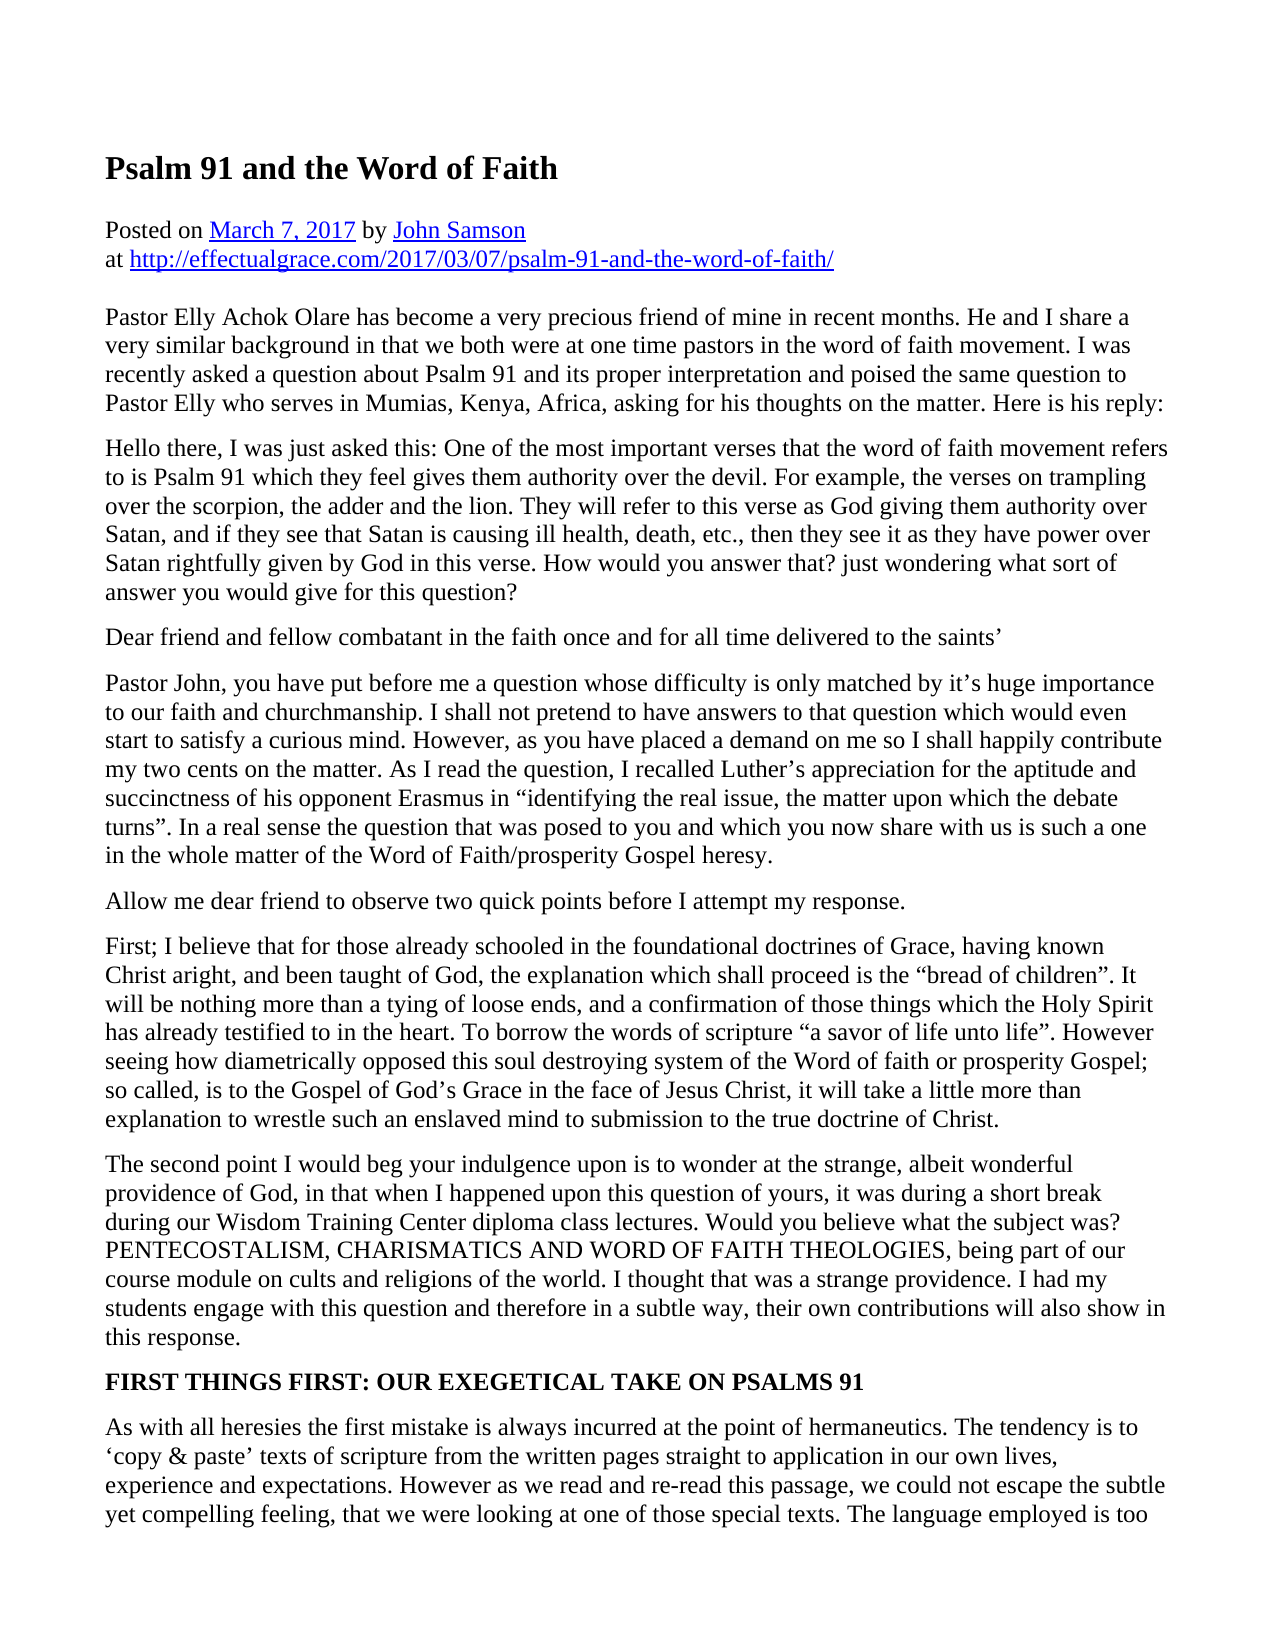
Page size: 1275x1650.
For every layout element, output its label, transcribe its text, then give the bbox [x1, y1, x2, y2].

text Posted on March 7, 2017 by John Samson [105, 215, 1172, 244]
text Pastor John, you have put before me a question whose difficulty is only matched by it’s huge importance to our faith and churchmanship. I shall not pretend to have answers to that question which would even start to satisfy a curious mind. However, as you have placed a demand on me so I shall happily contribute my two cents on the matter. As I read the question, I recalled Luther’s appreciation for the aptitude and succinctness of his opponent Erasmus in “identifying the real issue, the matter upon which the debate turns”. In a real sense the question that was posed to you and which you now share with us is such a one in the whole matter of the Word of Faith/prosperity Gospel heresy. [105, 668, 1172, 869]
text First; I believe that for those already schooled in the foundational doctrines of Grace, having known Christ aright, and been taught of God, the explanation which shall proceed is the “bread of children”. It will be nothing more than a tying of loose ends, and a confirmation of those things which the Holy Spirit has already testified to in the heart. To borrow the words of scripture “a savor of life unto life”. However seeing how diametrically opposed this soul destroying system of the Word of faith or prosperity Gospel; so called, is to the Gospel of God’s Grace in the face of Jesus Christ, it will take a little more than explanation to wrestle such an enslaved mind to submission to the true doctrine of Christ. [105, 931, 1172, 1132]
text at http://effectualgrace.com/2017/03/07/psalm-91-and-the-word-of-faith/ [105, 244, 1172, 273]
text Pastor Elly Achok Olare has become a very precious friend of mine in recent months. He and I share a very similar background in that we both were at one time pastors in the word of faith movement. I was recently asked a question about Psalm 91 and its proper interpretation and poised the same question to Pastor Elly who serves in Mumias, Kenya, Africa, asking for his thoughts on the matter. Here is his reply: [105, 302, 1172, 417]
text Allow me dear friend to observe two quick points before I attempt my response. [105, 886, 1172, 914]
text Hello there, I was just asked this: One of the most important verses that the word of faith movement refers to is Psalm 91 which they feel gives them authority over the devil. For example, the verses on trampling over the scorpion, the adder and the lion. They will refer to this verse as God giving them authority over Satan, and if they see that Satan is causing ill health, death, etc., then they see it as they have power over Satan rightfully given by God in this verse. How would you answer that? just wondering what sort of answer you would give for this question? [105, 433, 1172, 606]
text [105, 1412, 1172, 1527]
text FIRST THINGS FIRST: OUR EXEGETICAL TAKE ON PSALMS 91 [105, 1367, 1172, 1396]
text The second point I would beg your indulgence upon is to wonder at the strange, albeit wonderful providence of God, in that when I happened upon this question of yours, it was during a short break during our Wisdom Training Center diploma class lectures. Would you believe what the subject was? PENTECOSTALISM, CHARISMATICS AND WORD OF FAITH THEOLOGIES, being part of our course module on cults and religions of the world. I thought that was a strange providence. I had my students engage with this question and therefore in a subtle way, their own contributions will also show in this response. [105, 1149, 1172, 1350]
subtitle Psalm 91 and the Word of Faith [105, 148, 1172, 186]
text Dear friend and fellow combatant in the faith once and for all time delivered to the saints’ [105, 622, 1172, 651]
